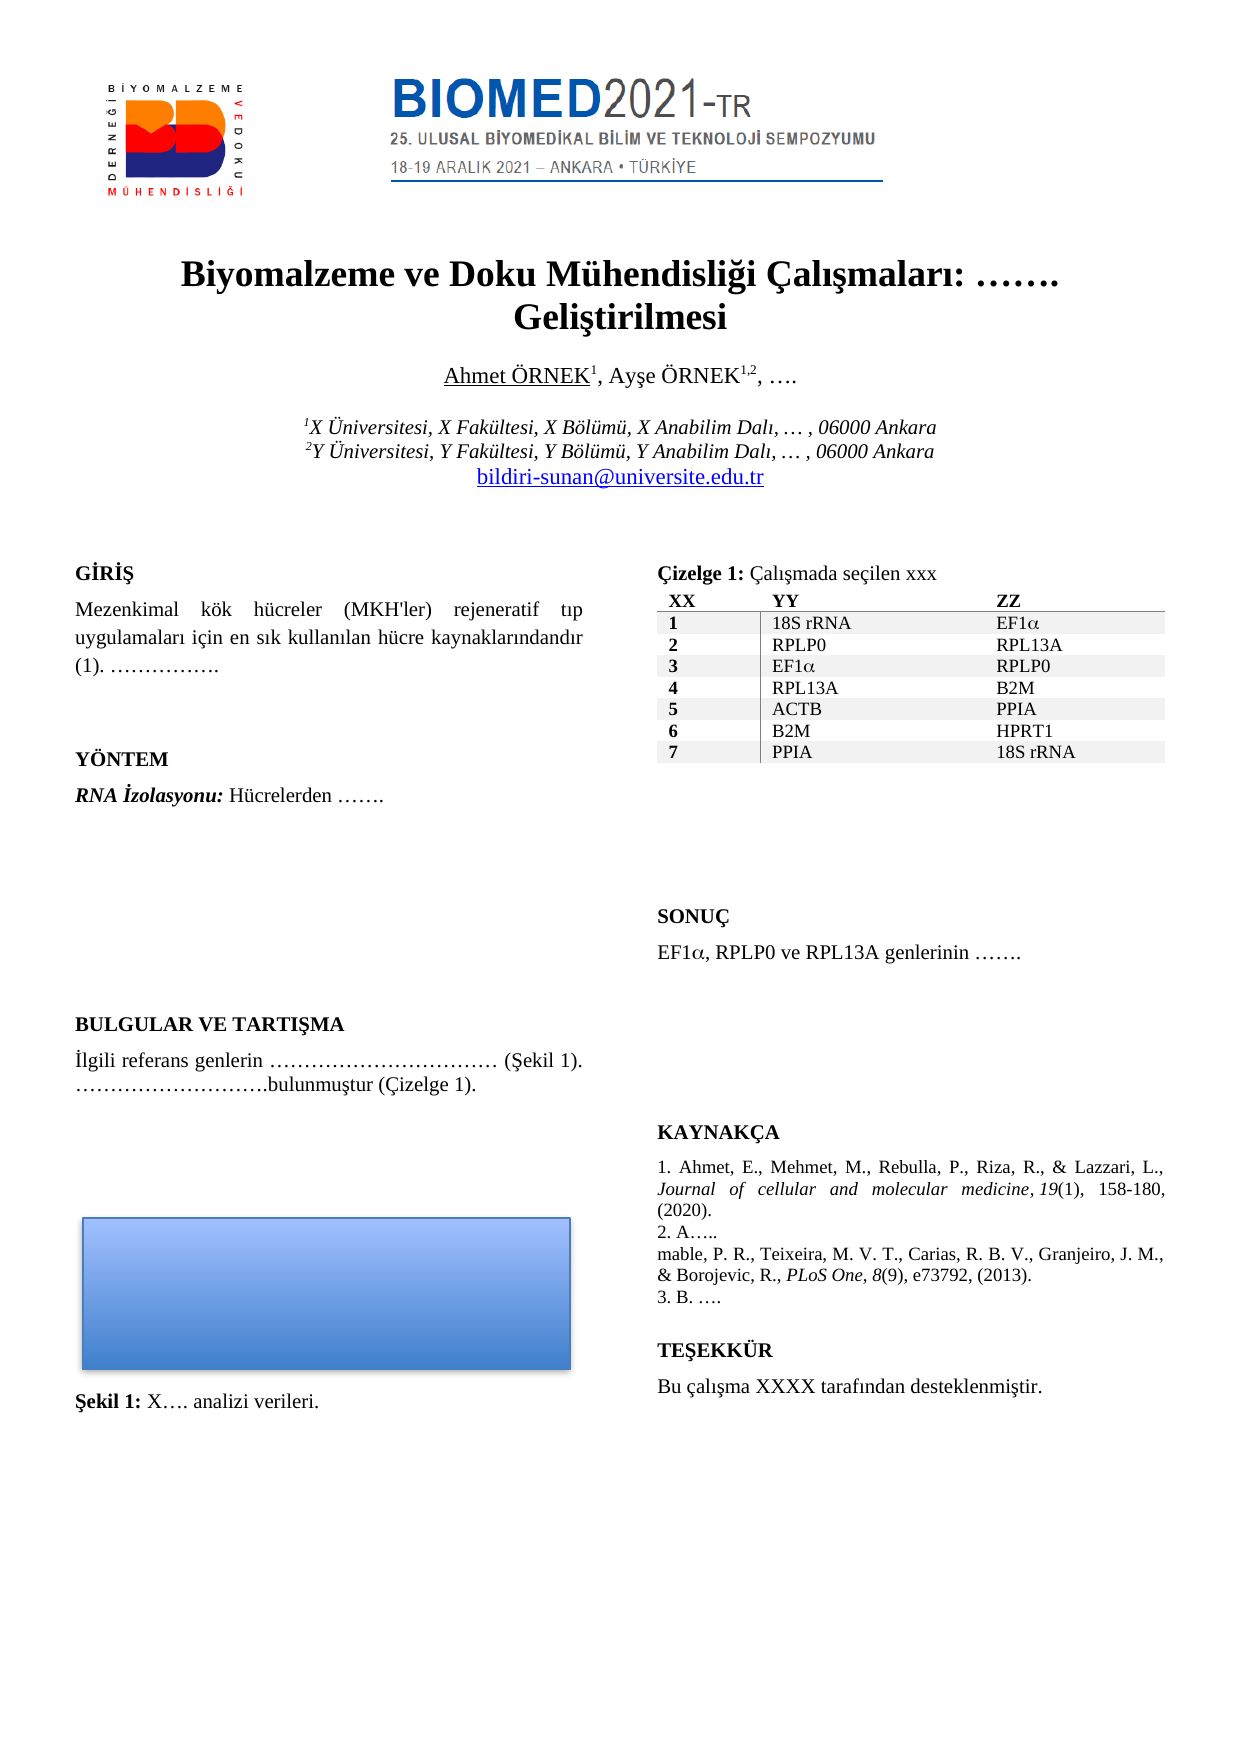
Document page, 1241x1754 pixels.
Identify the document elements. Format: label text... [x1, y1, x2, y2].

table_cell RPLP0 [761, 634, 985, 655]
table_cell PPIA [761, 741, 985, 763]
text Ahmet ÖRNEK1, Ayşe ÖRNEK1,2, …. [75, 362, 1165, 388]
table_cell RPLP0 [985, 655, 1165, 677]
text BULGULAR VE TARTIŞMA [75, 1012, 583, 1036]
text 3. B. …. [657, 1286, 1165, 1307]
text TEŞEKKÜR [657, 1338, 1165, 1362]
text mable, P. R., Teixeira, M. V. T., Carias, R. B. V., Granjeiro, J. M., & Borojevic, R., PLoS One, 8(9), e73792, (2013). [657, 1242, 1165, 1286]
text GİRİŞ [75, 561, 583, 585]
table_cell ACTB [761, 698, 985, 720]
table_cell 3 [657, 655, 760, 677]
table_cell EF1 [985, 612, 1165, 634]
text Biyomalzeme ve Doku Mühendisliği Çalışmaları: ……. Geliştirilmesi [75, 252, 1165, 338]
text RNA İzolasyonu: Hücrelerden ……. [75, 783, 583, 807]
table_header ZZ [985, 590, 1165, 611]
table_cell 7 [657, 741, 760, 763]
table_cell RPL13A [985, 634, 1165, 655]
text EF1, RPLP0 ve RPL13A genlerinin ……. [657, 940, 1165, 964]
text 1. Ahmet, E., Mehmet, M., Rebulla, P., Riza, R., & Lazzari, L., Journal of cellular and molecular medicine, 19(1), 158-180, (2020). [657, 1156, 1165, 1221]
table_cell 2 [657, 634, 760, 655]
text SONUÇ [657, 904, 1165, 928]
table_header XX [657, 590, 761, 611]
table_cell 1 [657, 612, 760, 634]
table_cell 5 [657, 698, 760, 720]
text İlgili referans genlerin …………………………… (Şekil 1). ……………………….bulunmuştur (Çizelge 1). [75, 1048, 583, 1096]
table_cell B2M [985, 677, 1165, 698]
picture [86, 73, 271, 223]
table_cell 6 [657, 720, 760, 741]
text Şekil 1: X…. analizi verileri. [75, 1389, 583, 1413]
table_cell 4 [657, 677, 760, 698]
text Mezenkimal kök hücreler (MKH'ler) rejeneratif tıp uygulamaları için en sık kullanılan hücre kaynaklarındandır (1). ……………. [75, 597, 583, 677]
text Bu çalışma XXXX tarafından desteklenmiştir. [657, 1374, 1165, 1398]
text KAYNAKÇA [657, 1120, 1165, 1144]
text 1X Üniversitesi, X Fakültesi, X Bölümü, X Anabilim Dalı, … , 06000 Ankara [75, 414, 1165, 439]
table_cell 18S rRNA [761, 612, 985, 634]
text YÖNTEM [75, 747, 583, 771]
table_header YY [761, 590, 985, 611]
text 2Y Üniversitesi, Y Fakültesi, Y Bölümü, Y Anabilim Dalı, … , 06000 Ankara [75, 439, 1165, 463]
table_cell RPL13A [761, 677, 985, 698]
text 2. A….. [657, 1221, 1165, 1242]
table_cell PPIA [985, 698, 1165, 720]
text Çizelge 1: Çalışmada seçilen xxx [657, 561, 1165, 585]
table_cell EF1 [761, 655, 985, 677]
table_cell HPRT1 [985, 720, 1165, 741]
table_cell 18S rRNA [985, 741, 1165, 763]
text bildiri-sunan@universite.edu.tr [75, 463, 1165, 489]
table_cell B2M [761, 720, 985, 741]
